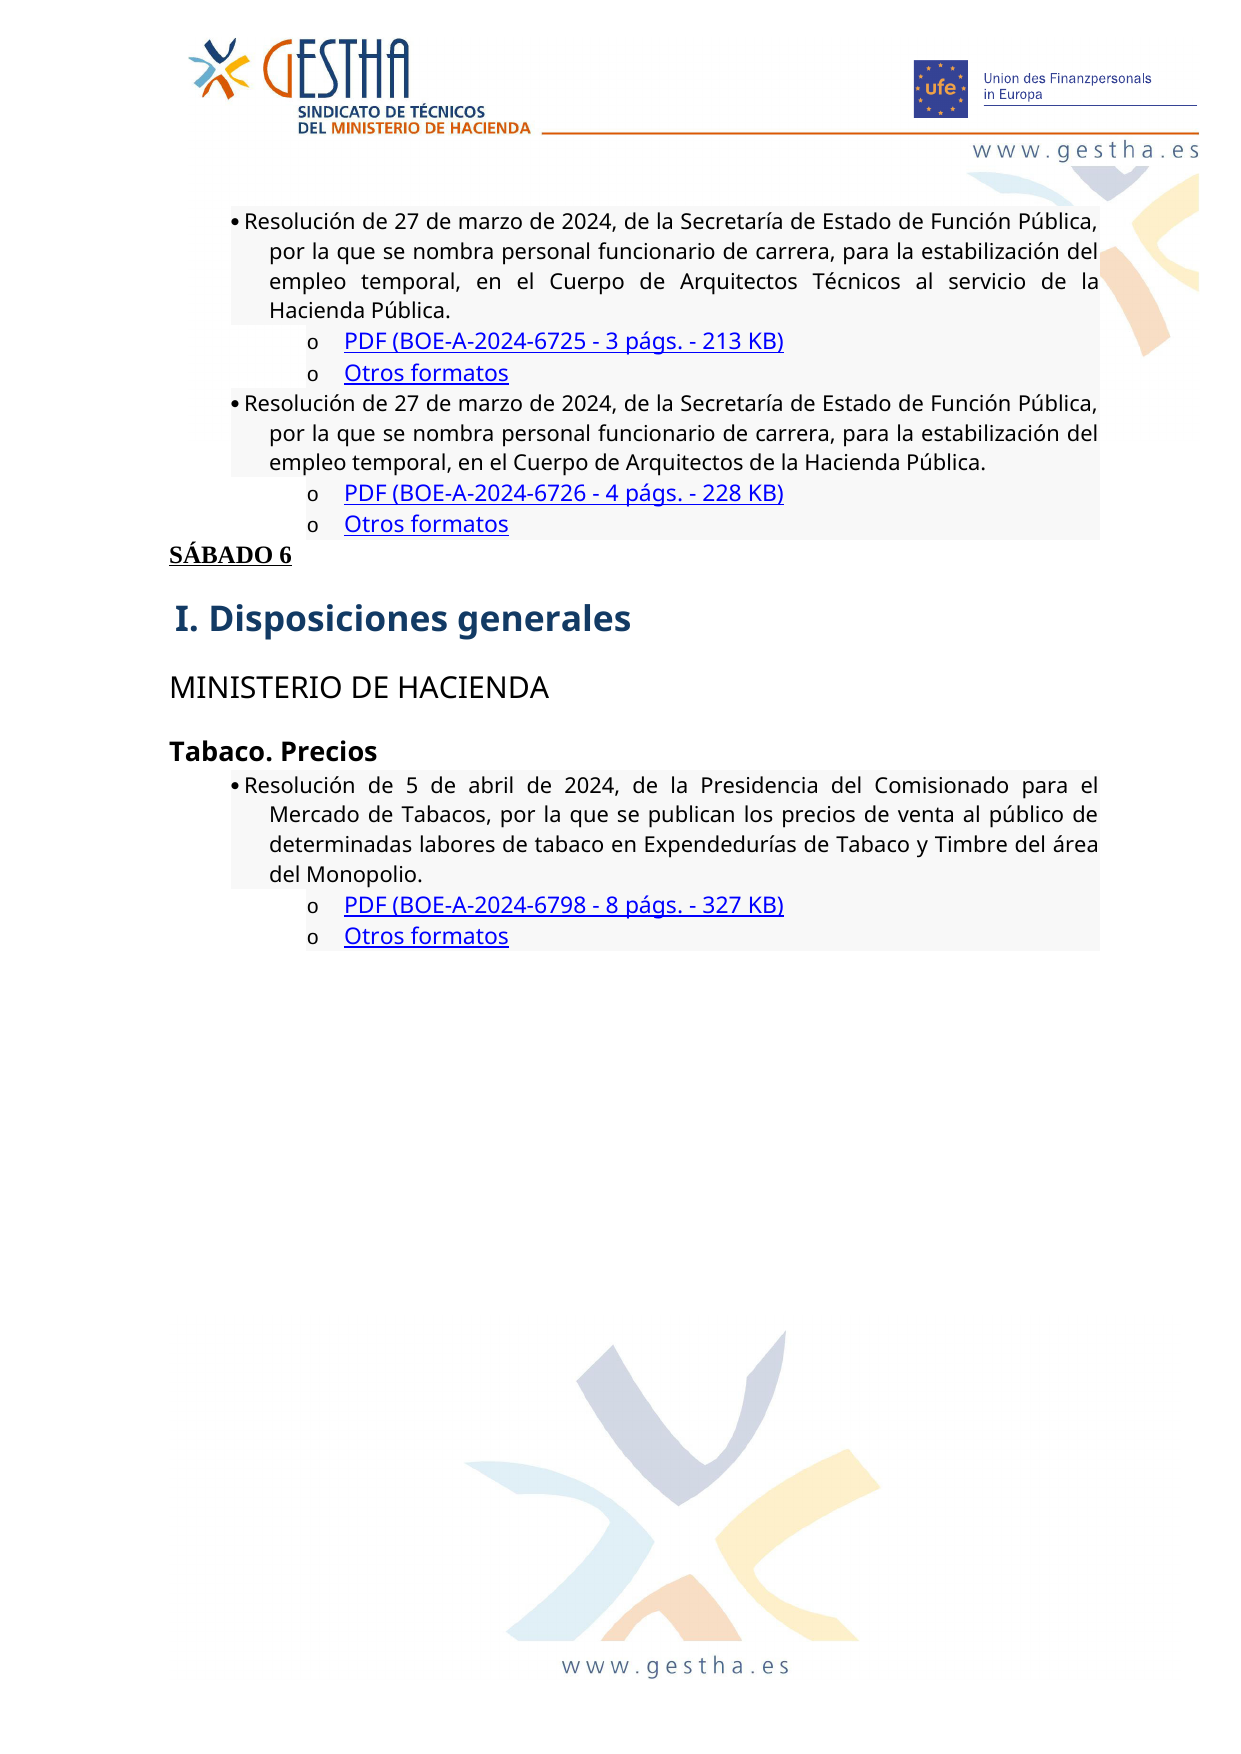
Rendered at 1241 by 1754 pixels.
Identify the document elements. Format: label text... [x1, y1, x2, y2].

list Otros formatos [306, 508, 1100, 540]
text SÁBADO 6 [169, 540, 1125, 568]
subtitle I. Disposiciones generales [169, 593, 1125, 642]
list PDF (BOE-A-2024-6725 - 3 págs. - 213 KB) [306, 325, 1100, 357]
list PDF (BOE-A-2024-6798 - 8 págs. - 327 KB) [306, 889, 1100, 920]
subtitle Tabaco. Precios [169, 733, 1125, 770]
picture [168, 1315, 1182, 1680]
picture [187, 37, 1201, 441]
list Resolución de 27 de marzo de 2024, de la Secretaría de Estado de Función Pública, por la que se nombra personal funcionario de carrera, para la estabilización del empleo temporal, en el Cuerpo de Arquitectos Técnicos al servicio de la Hacienda Pública. [231, 206, 1100, 325]
subtitle MINISTERIO DE HACIENDA [169, 667, 1125, 708]
list Resolución de 27 de marzo de 2024, de la Secretaría de Estado de Función Pública, por la que se nombra personal funcionario de carrera, para la estabilización del empleo temporal, en el Cuerpo de Arquitectos de la Hacienda Pública. [231, 388, 1100, 477]
list Otros formatos [306, 920, 1100, 951]
list Resolución de 5 de abril de 2024, de la Presidencia del Comisionado para el Mercado de Tabacos, por la que se publican los precios de venta al público de determinadas labores de tabaco en Expendedurías de Tabaco y Timbre del área del Monopolio. [231, 770, 1100, 889]
list Otros formatos [306, 357, 1100, 388]
list PDF (BOE-A-2024-6726 - 4 págs. - 228 KB) [306, 477, 1100, 508]
